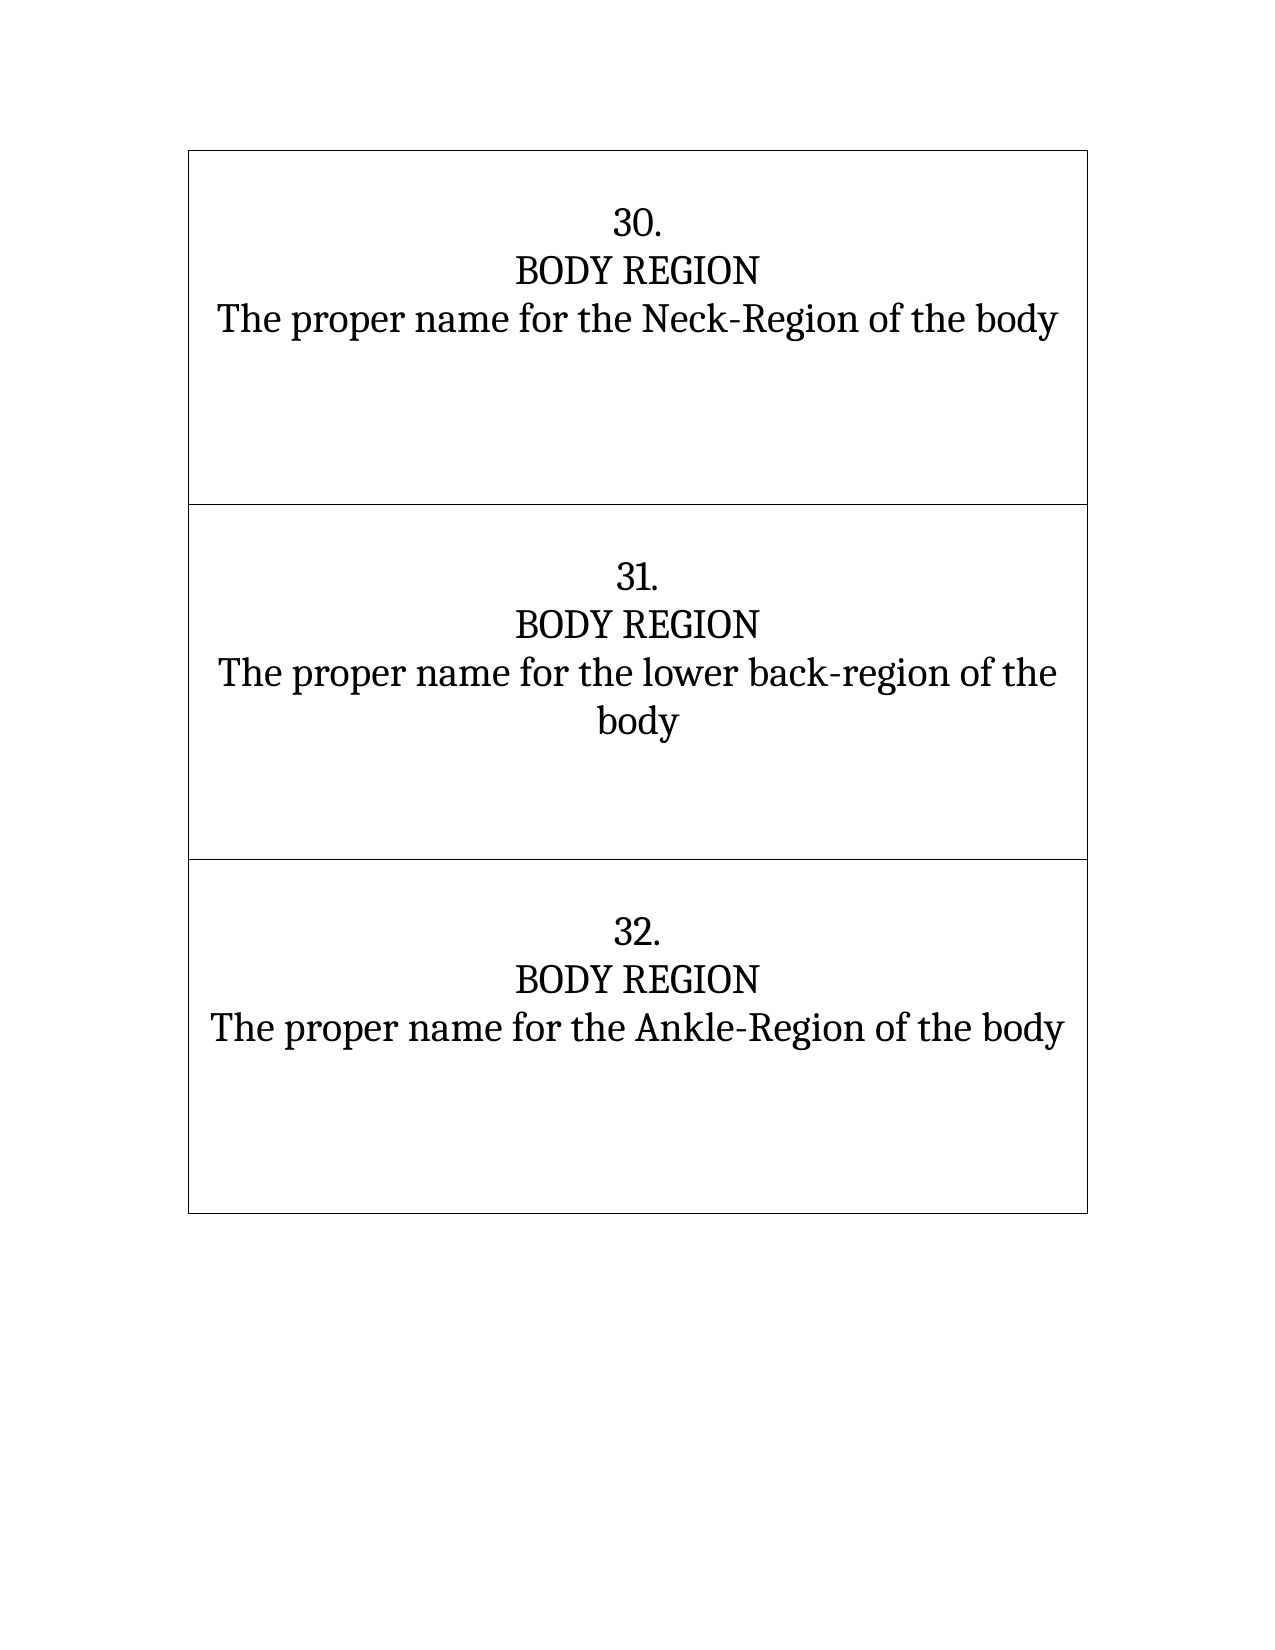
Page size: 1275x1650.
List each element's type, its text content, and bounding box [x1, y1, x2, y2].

table_cell 31. BODY REGION The proper name for the lower back-region of the body [189, 505, 1087, 859]
table_cell 32. BODY REGION The proper name for the Ankle-Region of the body [189, 860, 1087, 1213]
table_cell 30. BODY REGION The proper name for the Neck-Region of the body [189, 151, 1087, 504]
